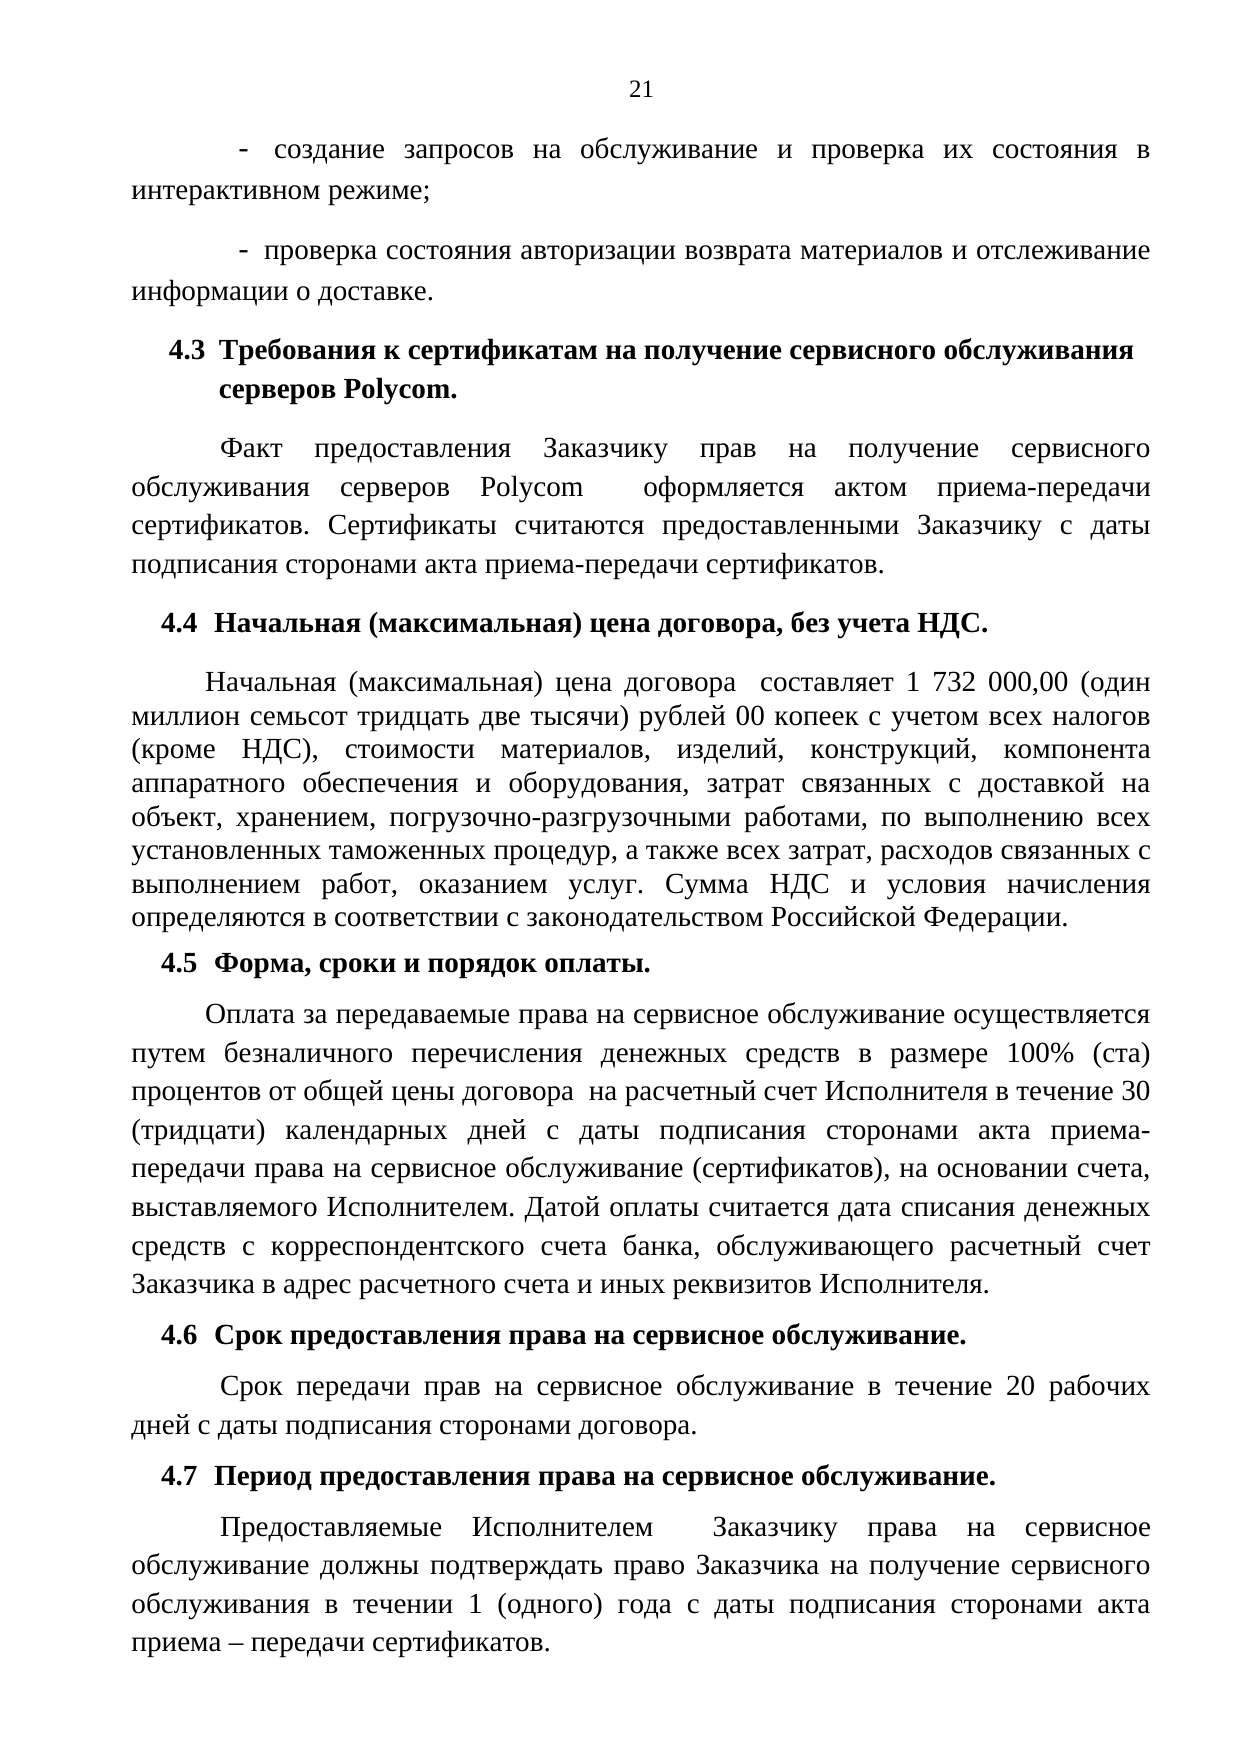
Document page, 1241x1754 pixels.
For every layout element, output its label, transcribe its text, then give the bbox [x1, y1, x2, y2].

text Начальная (максимальная) цена договора составляет 1 732 000,00 (один миллион семьсот тридцать две тысячи) рублей 00 копеек с учетом всех налогов (кроме НДС), стоимости материалов, изделий, конструкций, компонента аппаратного обеспечения и оборудования, затрат связанных с доставкой на объект, хранением, погрузочно-разгрузочными работами, по выполнению всех установленных таможенных процедур, а также всех затрат, расходов связанных с выполнением работ, оказанием услуг. Сумма НДС и условия начисления определяются в соответствии с законодательством Российской Федерации. [131, 664, 1152, 933]
list Требования к сертификатам на получение сервисного обслуживания серверов Polycom. [169, 332, 1152, 404]
list проверка состояния авторизации возврата материалов и отслеживание информации о доставке. [131, 232, 1152, 306]
list Начальная (максимальная) цена договора, без учета НДС. [131, 605, 1152, 639]
text Предоставляемые Исполнителем Заказчику права на сервисное обслуживание должны подтверждать право Заказчика на получение сервисного обслуживания в течении 1 (одного) года с даты подписания сторонами акта приема – передачи сертификатов. [131, 1509, 1152, 1658]
list Период предоставления права на сервисное обслуживание. [131, 1458, 1152, 1491]
list Срок предоставления права на сервисное обслуживание. [131, 1317, 1152, 1351]
text Факт предоставления Заказчику прав на получение сервисного обслуживания серверов Polycom оформляется актом приема-передачи сертификатов. Сертификаты считаются предоставленными Заказчику с даты подписания сторонами акта приема-передачи сертификатов. [131, 430, 1152, 579]
list Оплата за передаваемые права на сервисное обслуживание осуществляется путем безналичного перечисления денежных средств в размере 100% (ста) процентов от общей цены договора на расчетный счет Исполнителя в течение 30 (тридцати) календарных дней с даты подписания сторонами акта приема-передачи права на сервисное обслуживание (сертификатов), на основании счета, выставляемого Исполнителем. Датой оплаты считается дата списания денежных средств с корреспондентского счета банка, обслуживающего расчетный счет Заказчика в адрес расчетного счета и иных реквизитов Исполнителя. [131, 996, 1152, 1300]
list создание запросов на обслуживание и проверка их состояния в интерактивном режиме; [131, 131, 1152, 206]
text Срок передачи прав на сервисное обслуживание в течение 20 рабочих дней с даты подписания сторонами договора. [131, 1368, 1152, 1440]
list Форма, сроки и порядок оплаты. [131, 945, 1152, 979]
